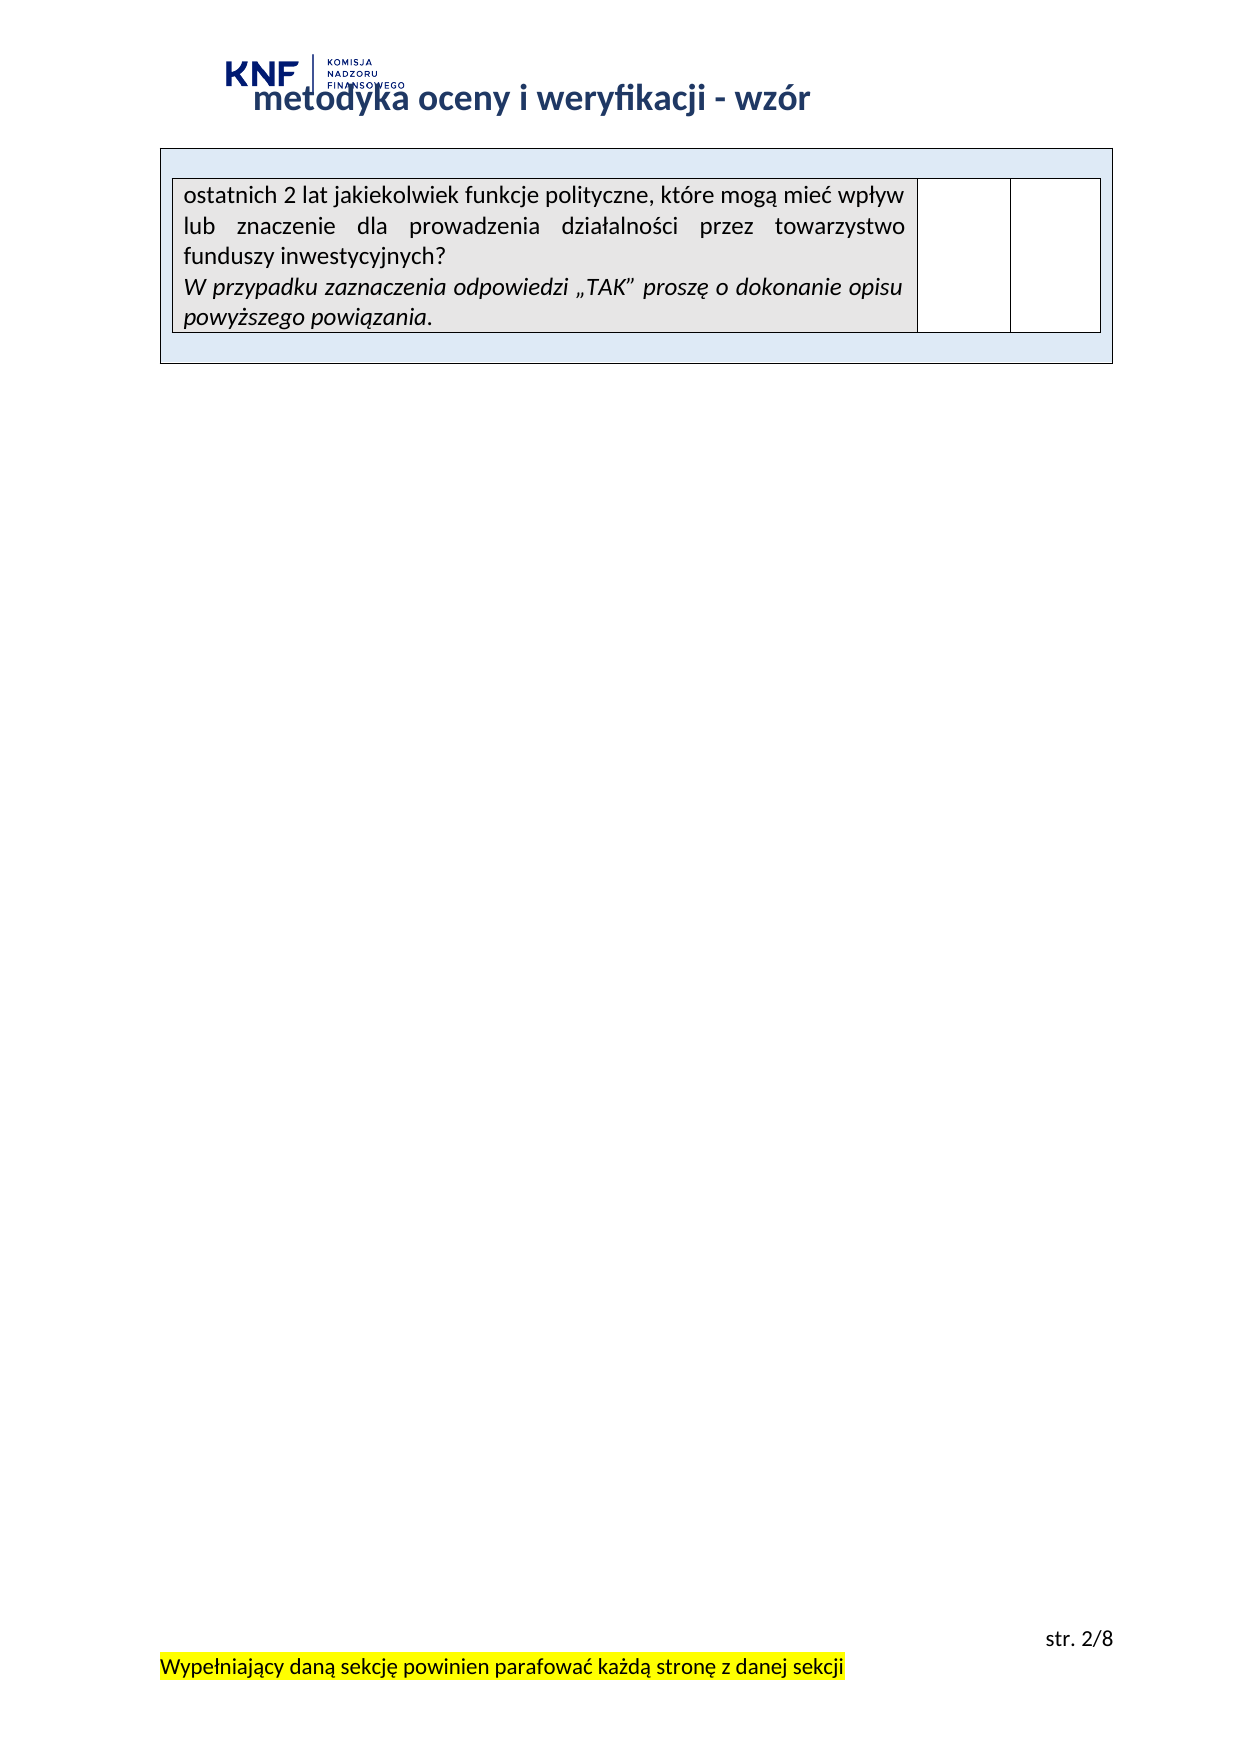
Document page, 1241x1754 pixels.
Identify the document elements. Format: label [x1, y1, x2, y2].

table_cell [161, 149, 1112, 362]
picture [259, 95, 265, 107]
picture [270, 95, 276, 107]
picture [321, 95, 329, 107]
picture [212, 41, 418, 107]
picture [341, 95, 348, 107]
